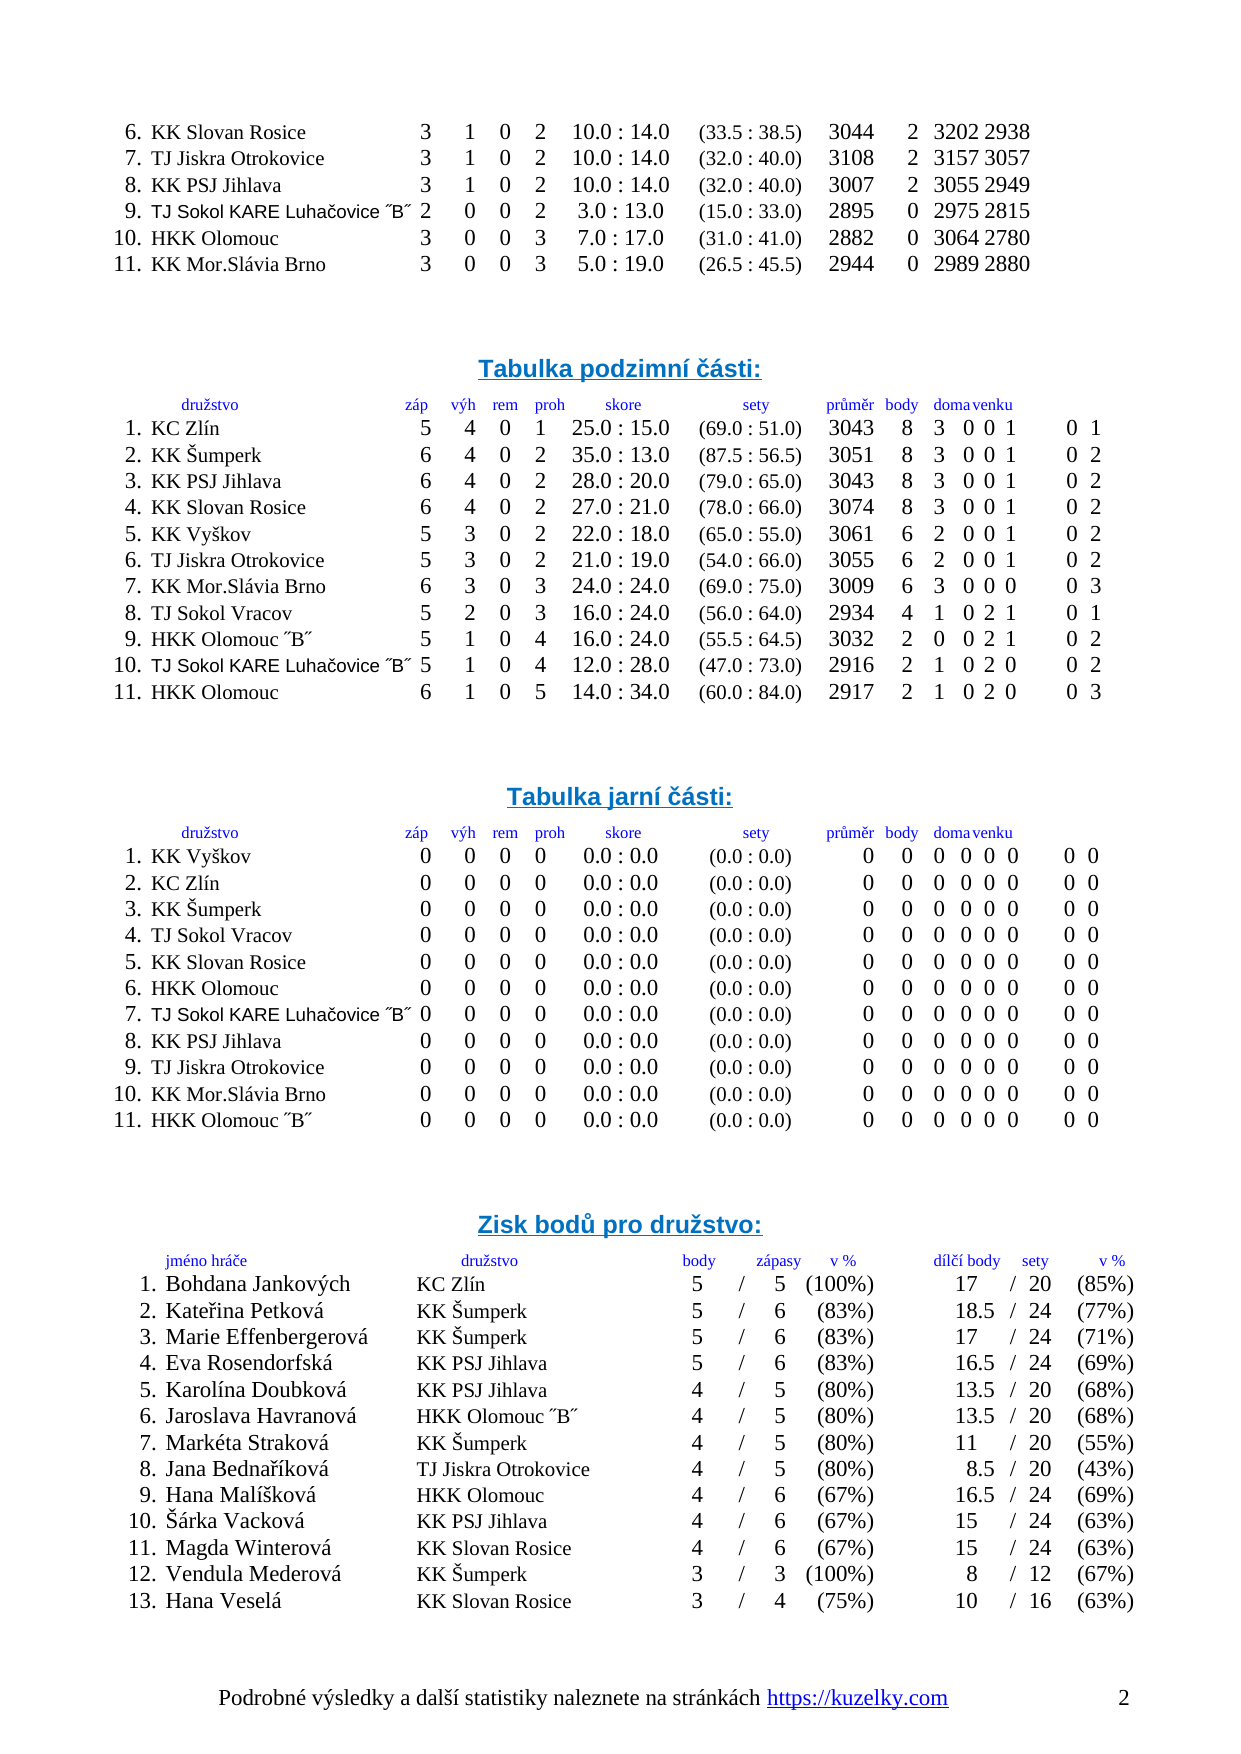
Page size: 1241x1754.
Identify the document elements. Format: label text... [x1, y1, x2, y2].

text 10. TJ Sokol KARE Luhačovice ˝B˝ 5 1 0 4 12.0 : 28.0 (47.0 : 73.0) 2916 2 1 0 2 0 0 2 [106, 652, 1134, 678]
text 5. KK Slovan Rosice 0 0 0 0 0.0 : 0.0 (0.0 : 0.0) 0 0 0 0 0 0 0 0 [106, 948, 1134, 974]
text jméno hráče družstvo body zápasy v % dílčí body sety v % [106, 1251, 1134, 1270]
text družstvo záp výh rem proh skore sety průměr body doma venku [106, 823, 1134, 842]
text 9. Hana Malíšková HKK Olomouc 4 / 6 (67%) 16.5 / 24 (69%) [106, 1481, 1134, 1508]
text 12. Vendula Mederová KK Šumperk 3 / 3 (100%) 8 / 12 (67%) [106, 1560, 1134, 1587]
text Zisk bodů pro družstvo: [94, 1210, 1145, 1239]
text Tabulka podzimní části: [94, 354, 1145, 383]
text 3. Marie Effenbergerová KK Šumperk 5 / 6 (83%) 17 / 24 (71%) [106, 1323, 1134, 1349]
text 9. TJ Jiskra Otrokovice 0 0 0 0 0.0 : 0.0 (0.0 : 0.0) 0 0 0 0 0 0 0 0 [106, 1053, 1134, 1079]
text 5. KK Vyškov 5 3 0 2 22.0 : 18.0 (65.0 : 55.0) 3061 6 2 0 0 1 0 2 [106, 520, 1134, 546]
text 3. KK Šumperk 0 0 0 0 0.0 : 0.0 (0.0 : 0.0) 0 0 0 0 0 0 0 0 [106, 895, 1134, 921]
text 8. KK PSJ Jihlava 0 0 0 0 0.0 : 0.0 (0.0 : 0.0) 0 0 0 0 0 0 0 0 [106, 1027, 1134, 1053]
text 7. TJ Sokol KARE Luhačovice ˝B˝ 0 0 0 0 0.0 : 0.0 (0.0 : 0.0) 0 0 0 0 0 0 0 0 [106, 1001, 1134, 1027]
text 1. KC Zlín 5 4 0 1 25.0 : 15.0 (69.0 : 51.0) 3043 8 3 0 0 1 0 1 [106, 414, 1134, 441]
text 6. Jaroslava Havranová HKK Olomouc ˝B˝ 4 / 5 (80%) 13.5 / 20 (68%) [106, 1402, 1134, 1428]
text 7. KK Mor.Slávia Brno 6 3 0 3 24.0 : 24.0 (69.0 : 75.0) 3009 6 3 0 0 0 0 3 [106, 572, 1134, 599]
text 7. TJ Jiskra Otrokovice 3 1 0 2 10.0 : 14.0 (32.0 : 40.0) 3108 2 3157 3057 [106, 144, 1134, 171]
text 11. Magda Winterová KK Slovan Rosice 4 / 6 (67%) 15 / 24 (63%) [106, 1534, 1134, 1560]
text 10. Šárka Vacková KK PSJ Jihlava 4 / 6 (67%) 15 / 24 (63%) [106, 1508, 1134, 1534]
text 11. HKK Olomouc ˝B˝ 0 0 0 0 0.0 : 0.0 (0.0 : 0.0) 0 0 0 0 0 0 0 0 [106, 1106, 1134, 1132]
text družstvo záp výh rem proh skore sety průměr body doma venku [106, 395, 1134, 414]
text 11. HKK Olomouc 6 1 0 5 14.0 : 34.0 (60.0 : 84.0) 2917 2 1 0 2 0 0 3 [106, 678, 1134, 704]
text 1. KK Vyškov 0 0 0 0 0.0 : 0.0 (0.0 : 0.0) 0 0 0 0 0 0 0 0 [106, 842, 1134, 869]
text 2. KK Šumperk 6 4 0 2 35.0 : 13.0 (87.5 : 56.5) 3051 8 3 0 0 1 0 2 [106, 441, 1134, 467]
text 10. HKK Olomouc 3 0 0 3 7.0 : 17.0 (31.0 : 41.0) 2882 0 3064 2780 [106, 223, 1134, 250]
text 10. KK Mor.Slávia Brno 0 0 0 0 0.0 : 0.0 (0.0 : 0.0) 0 0 0 0 0 0 0 0 [106, 1079, 1134, 1106]
text 4. TJ Sokol Vracov 0 0 0 0 0.0 : 0.0 (0.0 : 0.0) 0 0 0 0 0 0 0 0 [106, 921, 1134, 948]
text 13. Hana Veselá KK Slovan Rosice 3 / 4 (75%) 10 / 16 (63%) [106, 1587, 1134, 1613]
text 7. Markéta Straková KK Šumperk 4 / 5 (80%) 11 / 20 (55%) [106, 1428, 1134, 1455]
text 6. HKK Olomouc 0 0 0 0 0.0 : 0.0 (0.0 : 0.0) 0 0 0 0 0 0 0 0 [106, 974, 1134, 1001]
text 5. Karolína Doubková KK PSJ Jihlava 4 / 5 (80%) 13.5 / 20 (68%) [106, 1376, 1134, 1402]
text 9. TJ Sokol KARE Luhačovice ˝B˝ 2 0 0 2 3.0 : 13.0 (15.0 : 33.0) 2895 0 2975 2815 [106, 197, 1134, 223]
text 4. KK Slovan Rosice 6 4 0 2 27.0 : 21.0 (78.0 : 66.0) 3074 8 3 0 0 1 0 2 [106, 493, 1134, 520]
text Tabulka jarní části: [94, 782, 1145, 811]
text 8. Jana Bednaříková TJ Jiskra Otrokovice 4 / 5 (80%) 8.5 / 20 (43%) [106, 1455, 1134, 1481]
text 8. KK PSJ Jihlava 3 1 0 2 10.0 : 14.0 (32.0 : 40.0) 3007 2 3055 2949 [106, 171, 1134, 197]
text 2. KC Zlín 0 0 0 0 0.0 : 0.0 (0.0 : 0.0) 0 0 0 0 0 0 0 0 [106, 869, 1134, 895]
text 8. TJ Sokol Vracov 5 2 0 3 16.0 : 24.0 (56.0 : 64.0) 2934 4 1 0 2 1 0 1 [106, 599, 1134, 625]
text 9. HKK Olomouc ˝B˝ 5 1 0 4 16.0 : 24.0 (55.5 : 64.5) 3032 2 0 0 2 1 0 2 [106, 625, 1134, 652]
text 4. Eva Rosendorfská KK PSJ Jihlava 5 / 6 (83%) 16.5 / 24 (69%) [106, 1349, 1134, 1376]
text 11. KK Mor.Slávia Brno 3 0 0 3 5.0 : 19.0 (26.5 : 45.5) 2944 0 2989 2880 [106, 250, 1134, 276]
text 6. KK Slovan Rosice 3 1 0 2 10.0 : 14.0 (33.5 : 38.5) 3044 2 3202 2938 [106, 118, 1134, 144]
text 2. Kateřina Petková KK Šumperk 5 / 6 (83%) 18.5 / 24 (77%) [106, 1297, 1134, 1323]
text 3. KK PSJ Jihlava 6 4 0 2 28.0 : 20.0 (79.0 : 65.0) 3043 8 3 0 0 1 0 2 [106, 467, 1134, 493]
text 1. Bohdana Jankových KC Zlín 5 / 5 (100%) 17 / 20 (85%) [106, 1270, 1134, 1297]
text 6. TJ Jiskra Otrokovice 5 3 0 2 21.0 : 19.0 (54.0 : 66.0) 3055 6 2 0 0 1 0 2 [106, 546, 1134, 572]
